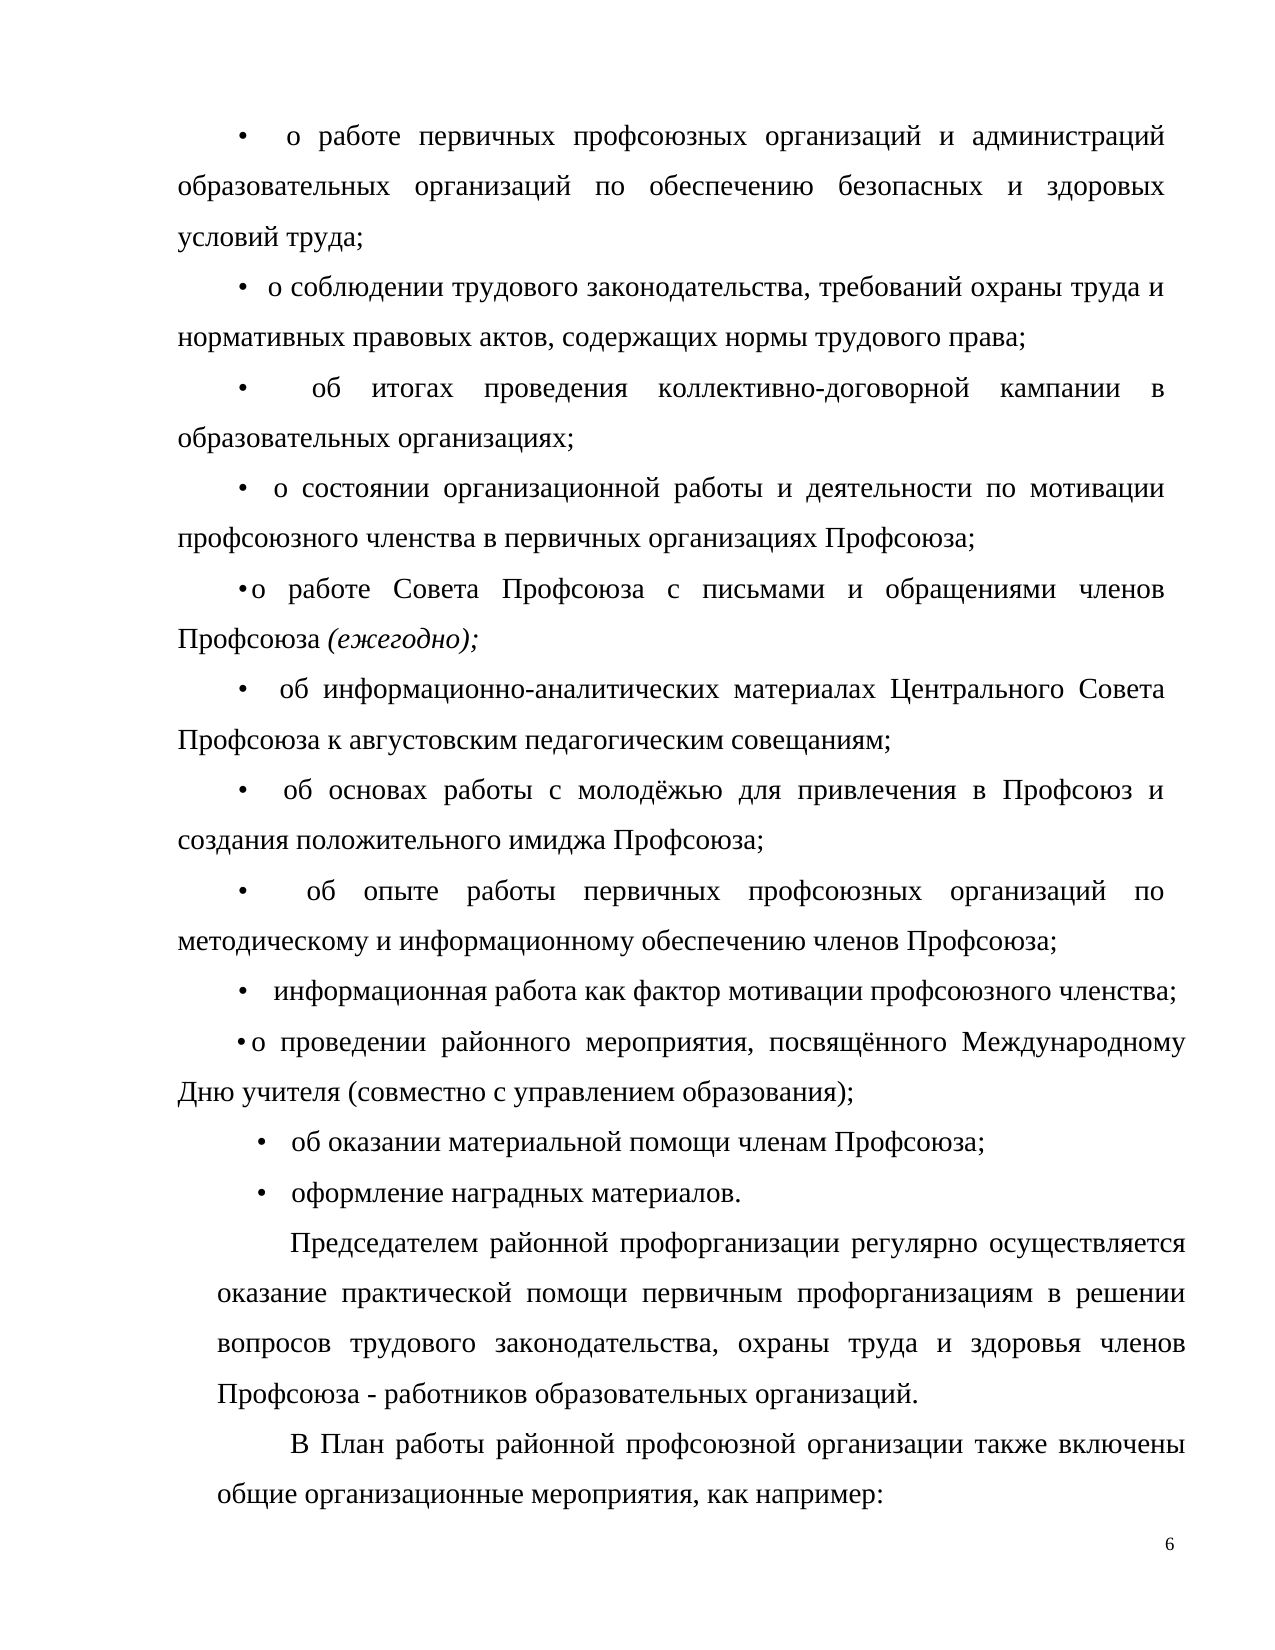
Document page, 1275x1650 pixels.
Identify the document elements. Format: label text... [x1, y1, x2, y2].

list информационная работа как фактор мотивации профсоюзного членства; [238, 973, 1186, 1007]
list об опыте работы первичных профсоюзных организаций по методическому и информационному обеспечению членов Профсоюза; [177, 873, 1166, 957]
list о соблюдении трудового законодательства, требований охраны труда и нормативных правовых актов, содержащих нормы трудового права; [177, 269, 1166, 353]
list оформление наградных материалов. [217, 1175, 1186, 1208]
list об информационно-аналитических материалах Центрального Совета Профсоюза к августовским педагогическим совещаниям; [177, 672, 1166, 755]
text Председателем районной профорганизации регулярно осуществляется оказание практической помощи первичным профорганизациям в решении вопросов трудового законодательства, охраны труда и здоровья членов Профсоюза - работников образовательных организаций. [217, 1225, 1186, 1409]
list о работе Совета Профсоюза с письмами и обращениями членов Профсоюза (ежегодно); [177, 571, 1166, 655]
list о работе первичных профсоюзных организаций и администраций образовательных организаций по обеспечению безопасных и здоровых условий труда; [177, 118, 1166, 252]
text В План работы районной профсоюзной организации также включены общие организационные мероприятия, как например: [217, 1426, 1186, 1510]
list об оказании материальной помощи членам Профсоюза; [217, 1124, 1186, 1158]
list о состоянии организационной работы и деятельности по мотивации профсоюзного членства в первичных организациях Профсоюза; [177, 470, 1166, 554]
list об итогах проведения коллективно-договорной кампании в образовательных организациях; [177, 370, 1166, 453]
list об основах работы с молодёжью для привлечения в Профсоюз и создания положительного имиджа Профсоюза; [177, 772, 1166, 856]
list о проведении районного мероприятия, посвящённого Международному Дню учителя (совместно с управлением образования); [177, 1024, 1186, 1108]
